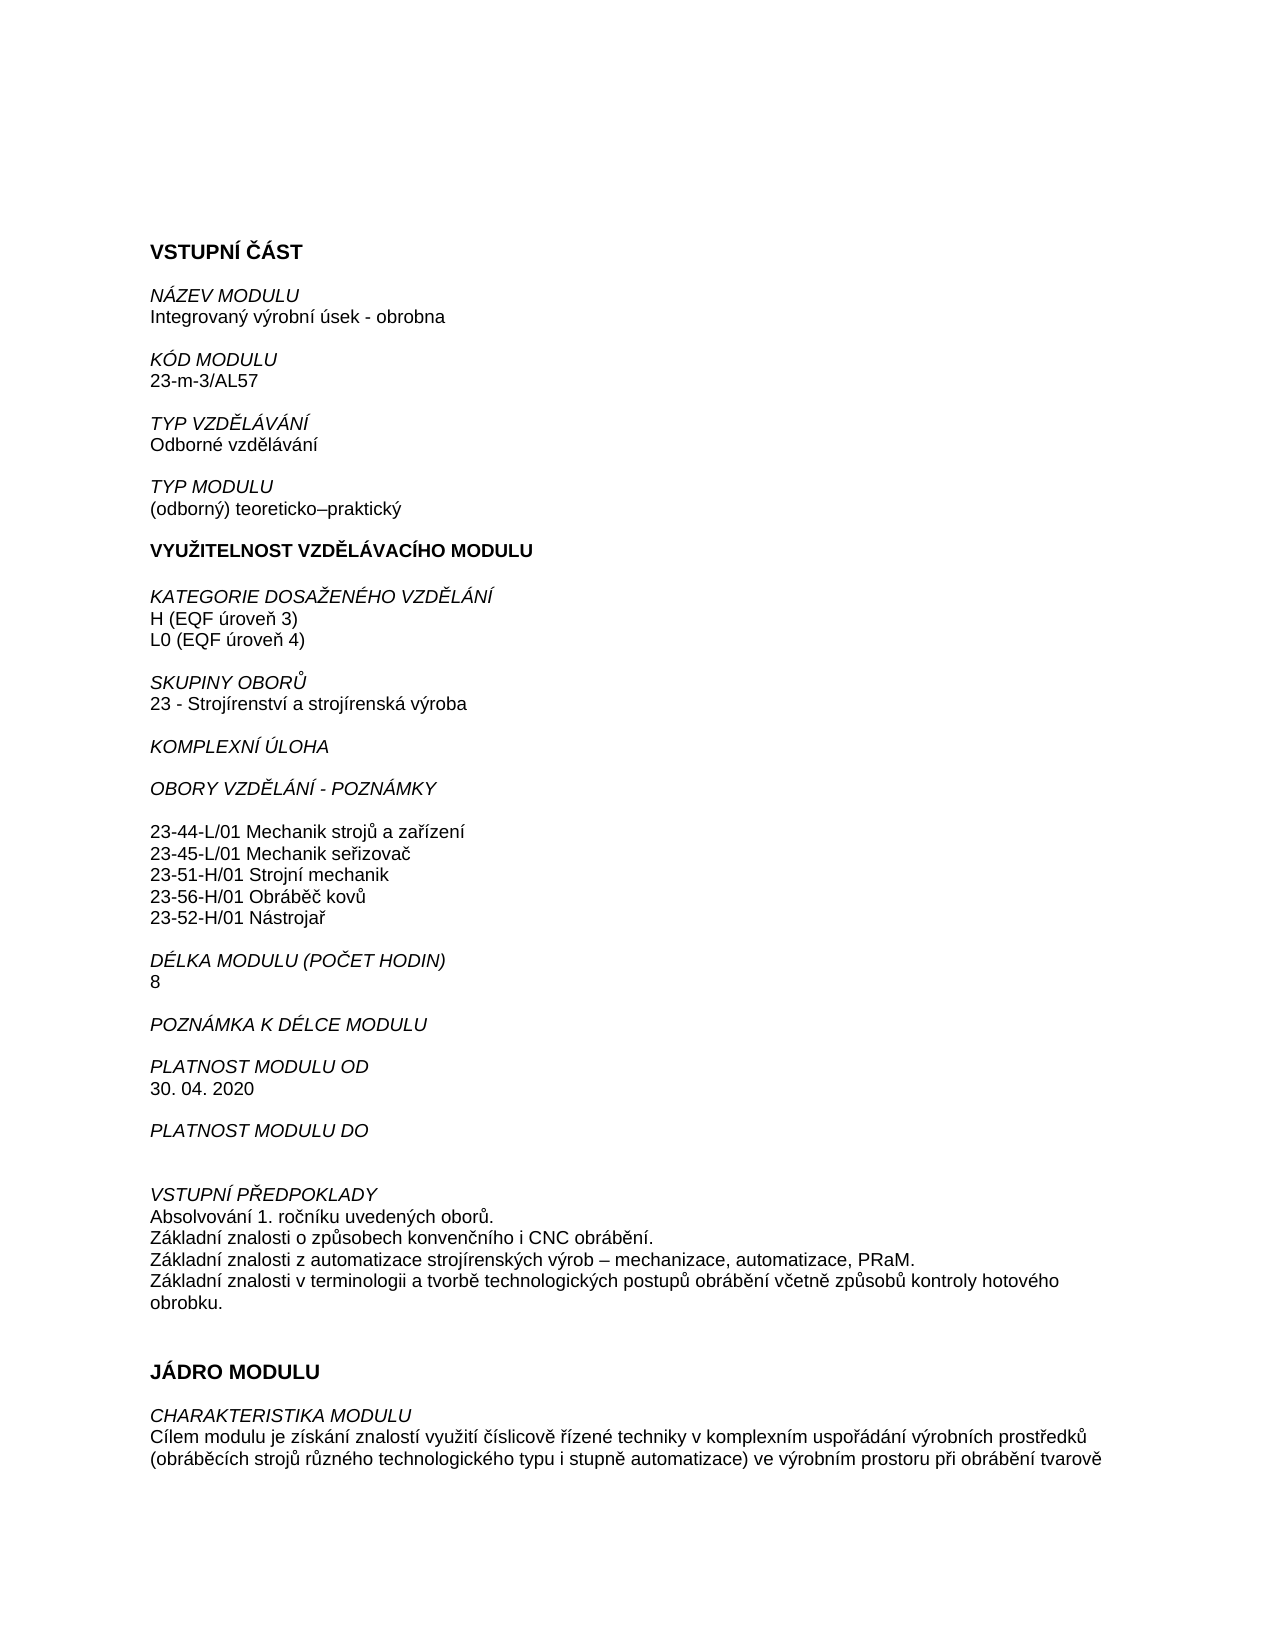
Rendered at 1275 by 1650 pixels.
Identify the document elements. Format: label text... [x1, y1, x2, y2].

subtitle Využitelnost vzdělávacího modulu [150, 540, 1125, 562]
text 23-56-H/01 Obráběč kovů [150, 886, 1125, 907]
subtitle Název modulu [150, 284, 1125, 306]
subtitle JÁDRO MODULU [150, 1360, 1125, 1384]
text 23-51-H/01 Strojní mechanik [150, 864, 1125, 886]
text 30. 04. 2020 [150, 1077, 1125, 1099]
subtitle VSTUPNÍ ČÁST [150, 240, 1125, 264]
text 8 [150, 971, 1125, 993]
subtitle Komplexní úloha [150, 735, 1125, 757]
subtitle Vstupní předpoklady [150, 1184, 1125, 1205]
text Absolvování 1. ročníku uvedených oborů. [150, 1205, 1125, 1227]
subtitle Délka modulu (počet hodin) [150, 949, 1125, 971]
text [150, 1426, 1125, 1469]
subtitle Kategorie dosaženého vzdělání [150, 586, 1125, 607]
text 23-45-L/01 Mechanik seřizovač [150, 842, 1125, 864]
subtitle Typ modulu [150, 476, 1125, 498]
text 23-m-3/AL57 [150, 370, 1125, 392]
text Základní znalosti o způsobech konvenčního i CNC obrábění. [150, 1227, 1125, 1248]
text 23-52-H/01 Nástrojař [150, 907, 1125, 929]
text 23 - Strojírenství a strojírenská výroba [150, 693, 1125, 714]
subtitle Kód modulu [150, 348, 1125, 370]
subtitle Platnost modulu do [150, 1120, 1125, 1141]
text Odborné vzdělávání [150, 434, 1125, 456]
text L0 (EQF úroveň 4) [150, 629, 1125, 651]
text 23-44-L/01 Mechanik strojů a zařízení [150, 821, 1125, 842]
text H (EQF úroveň 3) [150, 607, 1125, 629]
text (odborný) teoreticko–praktický [150, 498, 1125, 519]
subtitle Platnost modulu od [150, 1056, 1125, 1077]
text Základní znalosti z automatizace strojírenských výrob – mechanizace, automatizace, PRaM. [150, 1248, 1125, 1270]
subtitle Obory vzdělání - poznámky [150, 778, 1125, 799]
subtitle Skupiny oborů [150, 671, 1125, 693]
text Základní znalosti v terminologii a tvorbě technologických postupů obrábění včetně způsobů kontroly hotového obrobku. [150, 1270, 1125, 1313]
subtitle Typ vzdělávání [150, 412, 1125, 434]
subtitle Poznámka k délce modulu [150, 1013, 1125, 1035]
subtitle Charakteristika modulu [150, 1404, 1125, 1426]
text Integrovaný výrobní úsek - obrobna [150, 306, 1125, 328]
